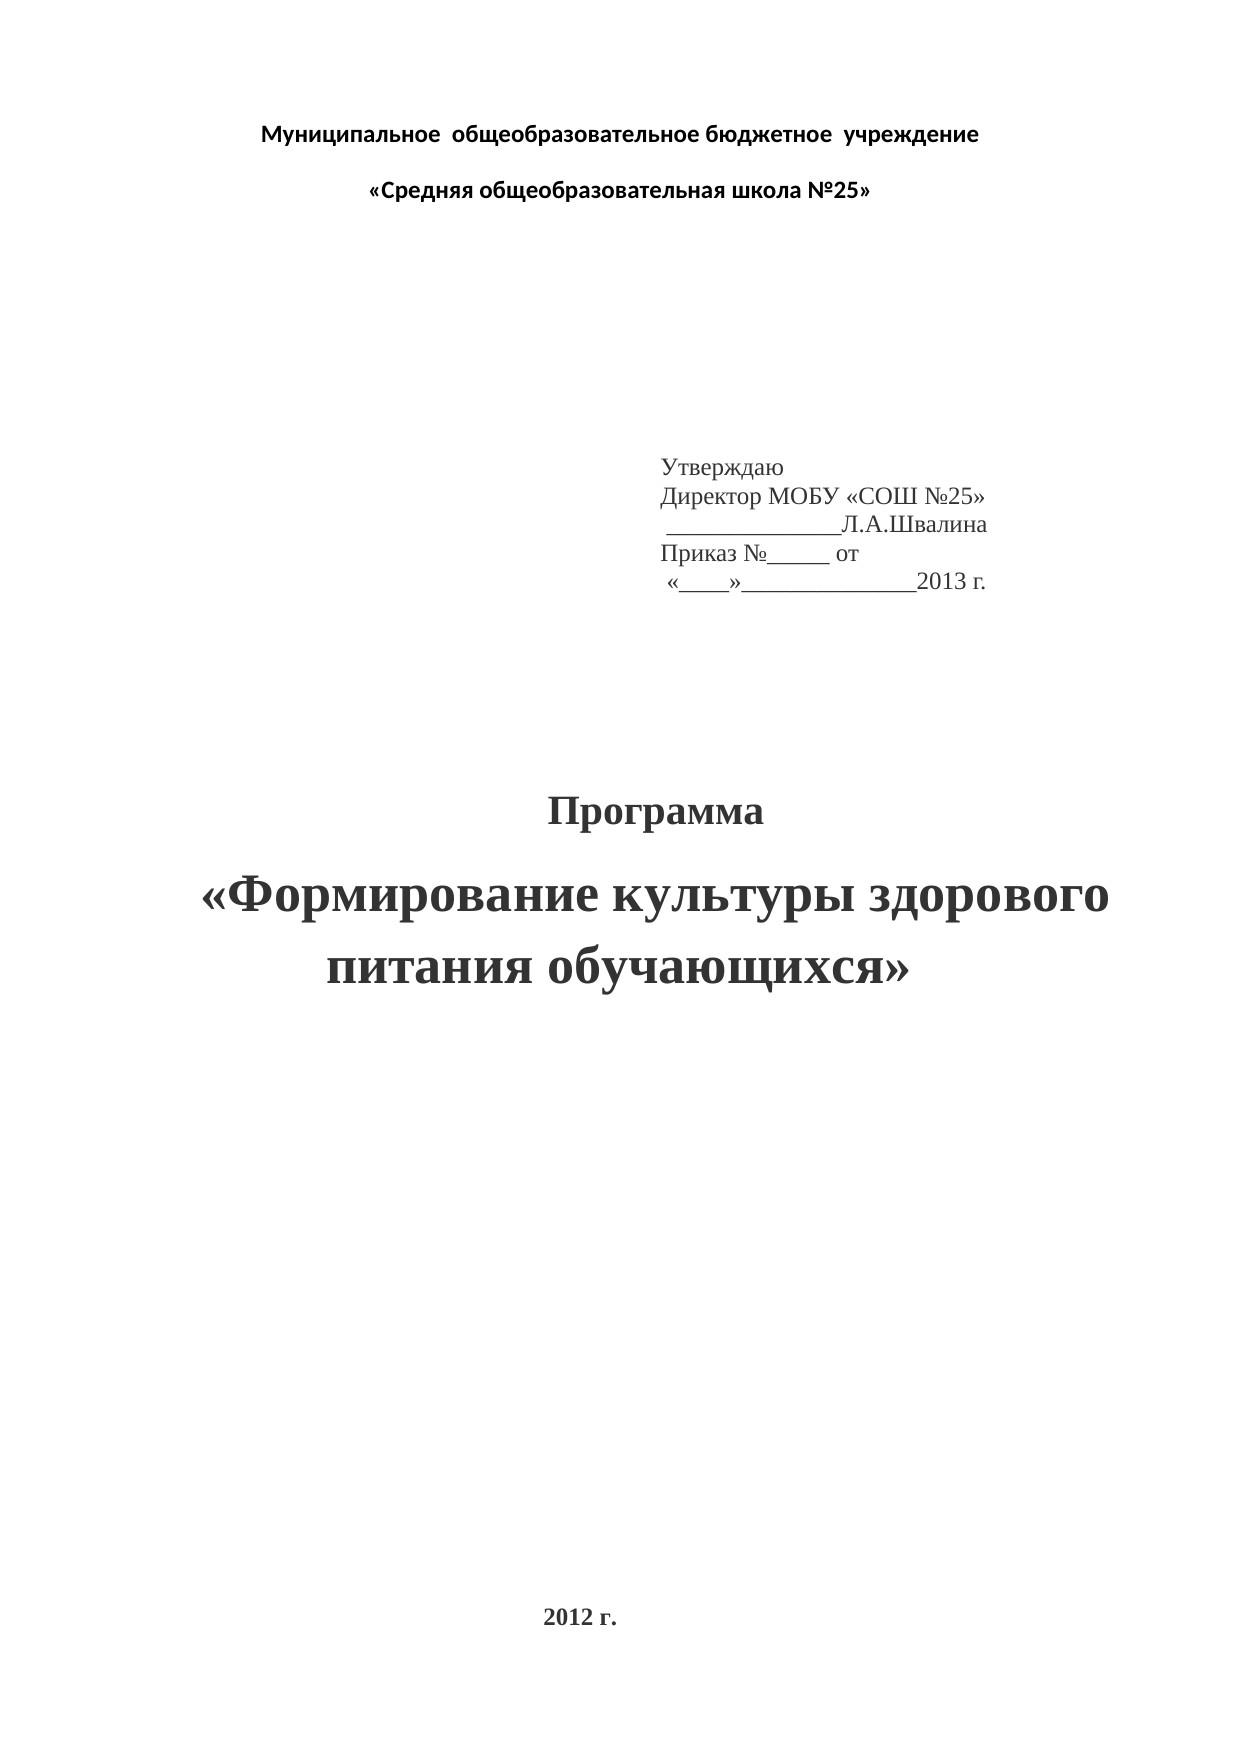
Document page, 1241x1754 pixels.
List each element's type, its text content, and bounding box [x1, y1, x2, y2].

text «____»______________2013 г. [123, 567, 1122, 595]
text «Формирование культуры здорового питания обучающихся» [118, 861, 1119, 995]
text Программа [118, 785, 1119, 833]
text 2012 г. [118, 1602, 1119, 1631]
text Директор МОБУ «СОШ №25» [123, 482, 1122, 510]
text «Средняя общеобразовательная школа №25» [118, 174, 1122, 204]
text Утверждаю [123, 453, 1122, 482]
text Муниципальное общеобразовательное бюджетное учреждение [118, 118, 1122, 149]
text ______________Л.А.Швалина [123, 510, 1122, 538]
text Приказ №_____ от [123, 538, 1122, 567]
